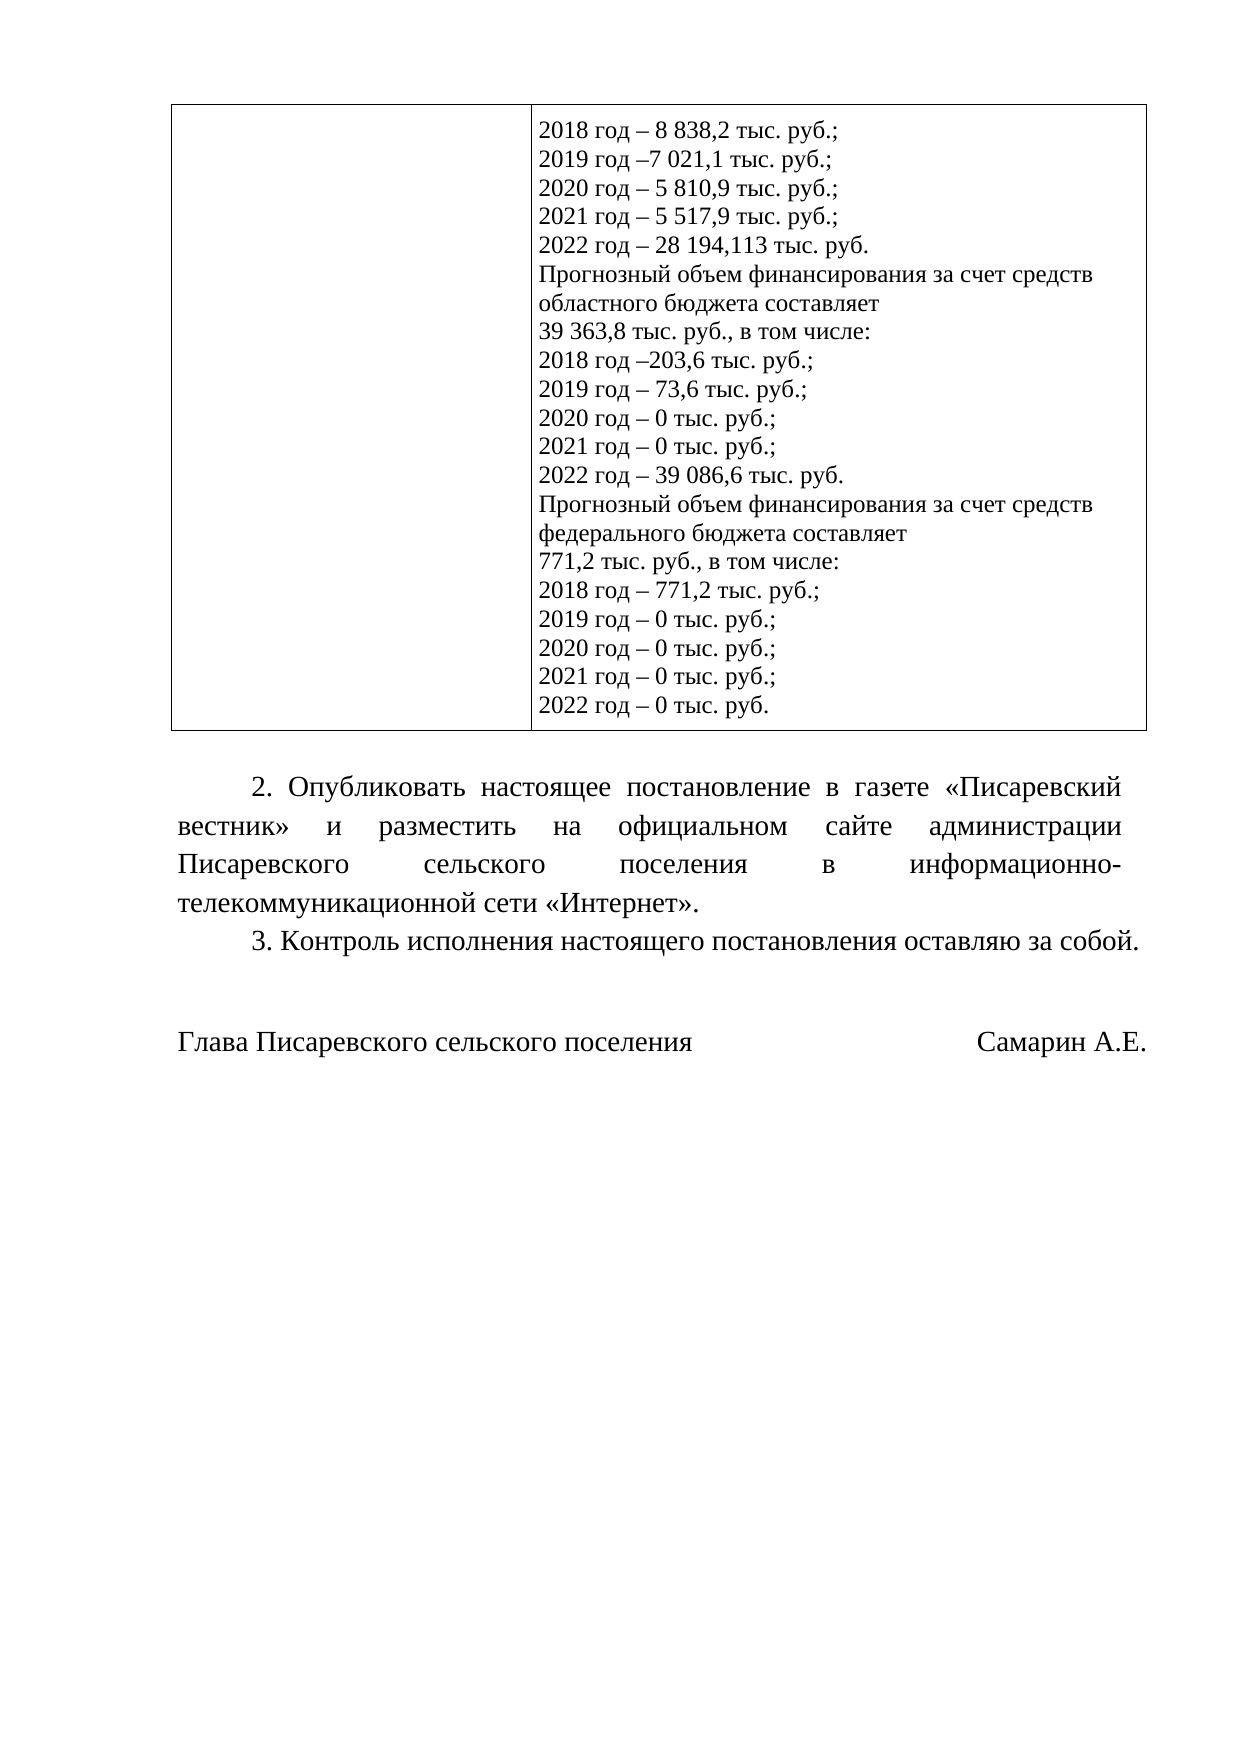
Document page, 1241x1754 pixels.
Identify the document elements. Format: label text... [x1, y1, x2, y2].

text 2. Опубликовать настоящее постановление в газете «Писаревский вестник» и разместить на официальном сайте администрации Писаревского сельского поселения в информационно-телекоммуникационной сети «Интернет». [177, 769, 1122, 918]
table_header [532, 105, 1146, 729]
text Глава Писаревского сельского поселения Самарин А.Е. [177, 1024, 1152, 1057]
text 3. Контроль исполнения настоящего постановления оставляю за собой. [177, 923, 1152, 957]
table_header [172, 105, 531, 729]
